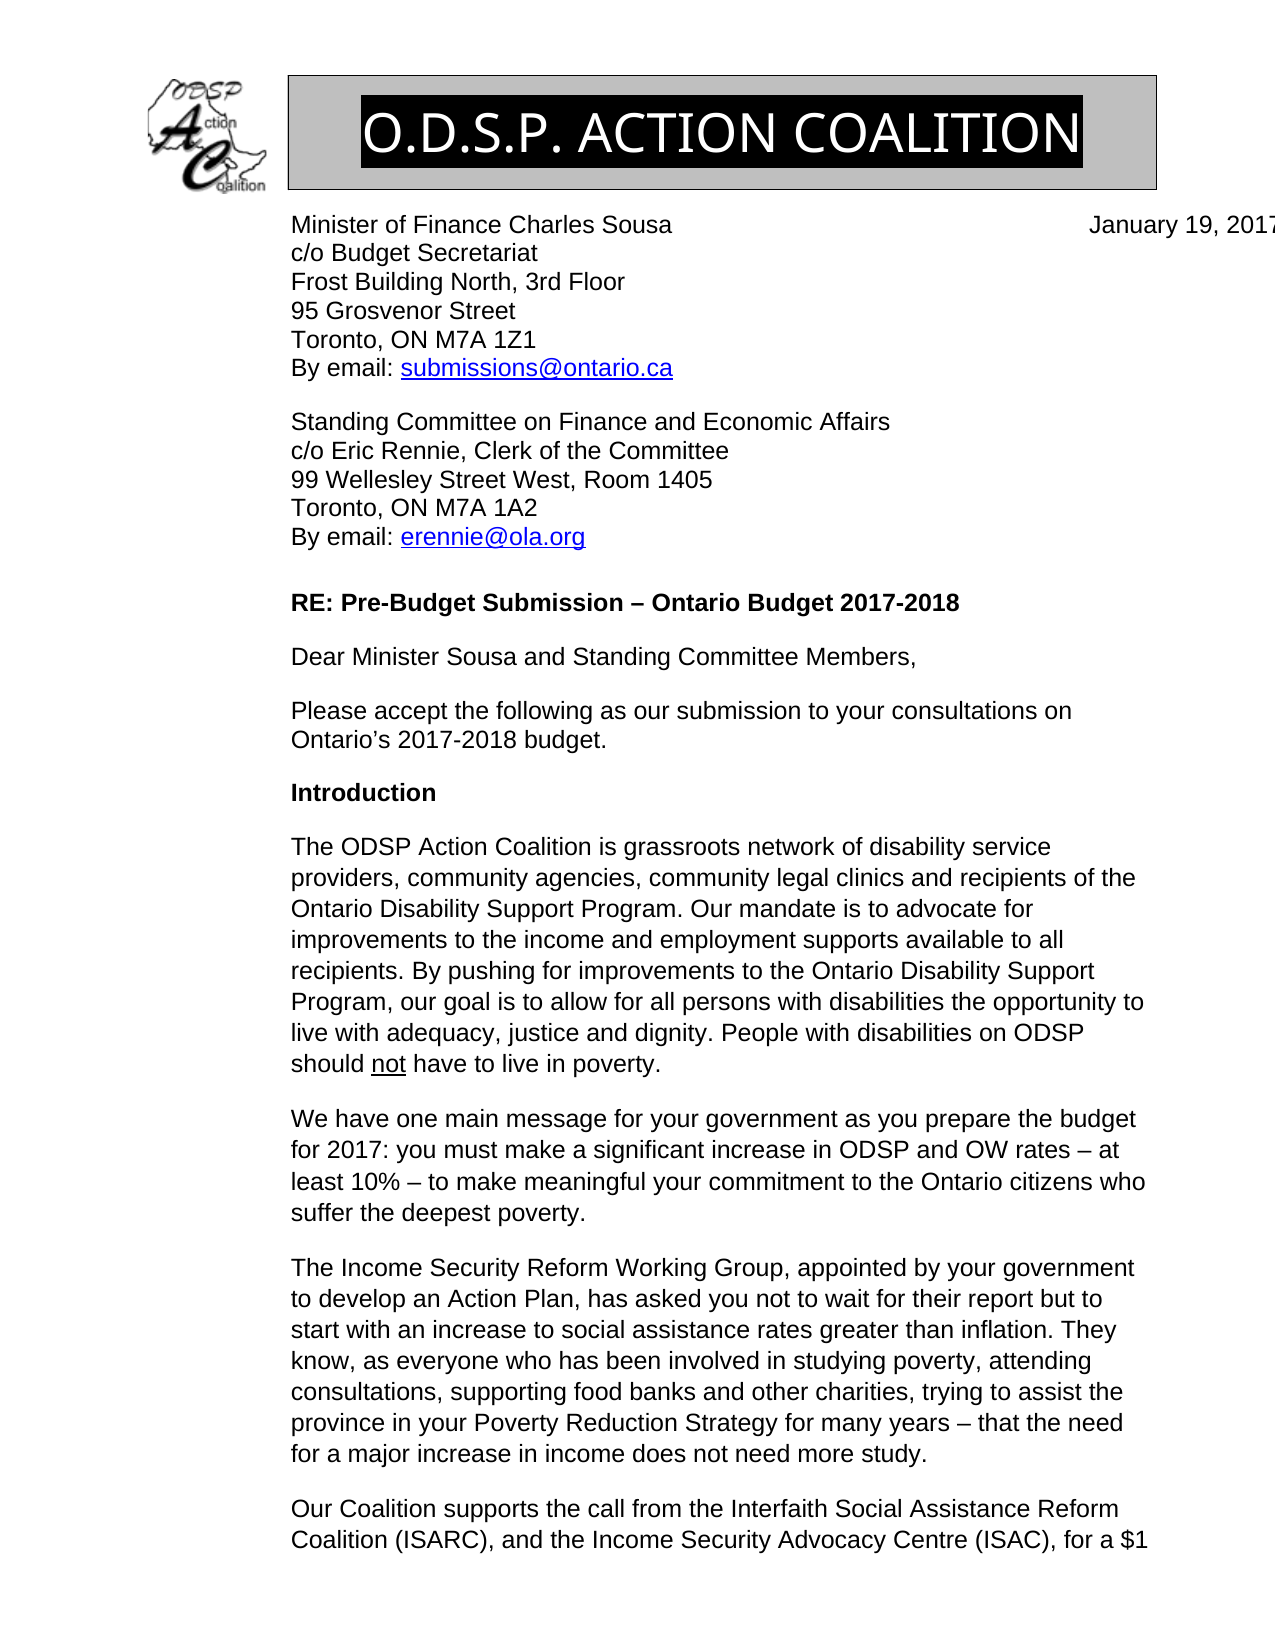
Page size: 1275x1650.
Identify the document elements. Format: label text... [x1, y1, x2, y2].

text c/o Budget Secretariat [291, 238, 1153, 267]
text The Income Security Reform Working Group, appointed by your government to develop an Action Plan, has asked you not to wait for their report but to start with an increase to social assistance rates greater than inflation. They know, as everyone who has been involved in studying poverty, attending consultations, supporting food banks and other charities, trying to assist the province in your Poverty Reduction Strategy for many years – that the need for a major increase in income does not need more study. [291, 1252, 1153, 1467]
text 95 Grosvenor Street [291, 296, 1153, 324]
text Please accept the following as our submission to your consultations on Ontario’s 2017-2018 budget. [291, 696, 1153, 753]
text Minister of Finance Charles Sousa January 19, 2017 [291, 209, 1153, 238]
text Introduction [291, 778, 1153, 807]
text Standing Committee on Finance and Economic Affairs [291, 407, 1153, 436]
text 99 Wellesley Street West, Room 1405 [291, 464, 1153, 493]
text RE: Pre-Budget Submission – Ontario Budget 2017-2018 [291, 588, 1153, 617]
text The ODSP Action Coalition is grassroots network of disability service providers, community agencies, community legal clinics and recipients of the Ontario Disability Support Program. Our mandate is to advocate for improvements to the income and employment supports available to all recipients. By pushing for improvements to the Ontario Disability Support Program, our goal is to allow for all persons with disabilities the opportunity to live with adequacy, justice and dignity. People with disabilities on ODSP should not have to live in poverty. [291, 832, 1153, 1078]
text Toronto, ON M7A 1Z1 [291, 324, 1153, 353]
text Toronto, ON M7A 1A2 [291, 493, 1153, 522]
text Frost Building North, 3rd Floor [291, 267, 1153, 296]
text We have one main message for your government as you prepare the budget for 2017: you must make a significant increase in ODSP and OW rates – at least 10% – to make meaningful your commitment to the Ontario citizens who suffer the deepest poverty. [291, 1104, 1153, 1226]
text Dear Minister Sousa and Standing Committee Members, [291, 642, 1153, 671]
subtitle O.D.S.P. ACTION COALITION [289, 76, 1156, 189]
text c/o Eric Rennie, Clerk of the Committee [291, 436, 1153, 464]
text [291, 1494, 1153, 1553]
text By email: submissions@ontario.ca [291, 353, 1153, 382]
text By email: erennie@ola.org [291, 522, 1153, 551]
